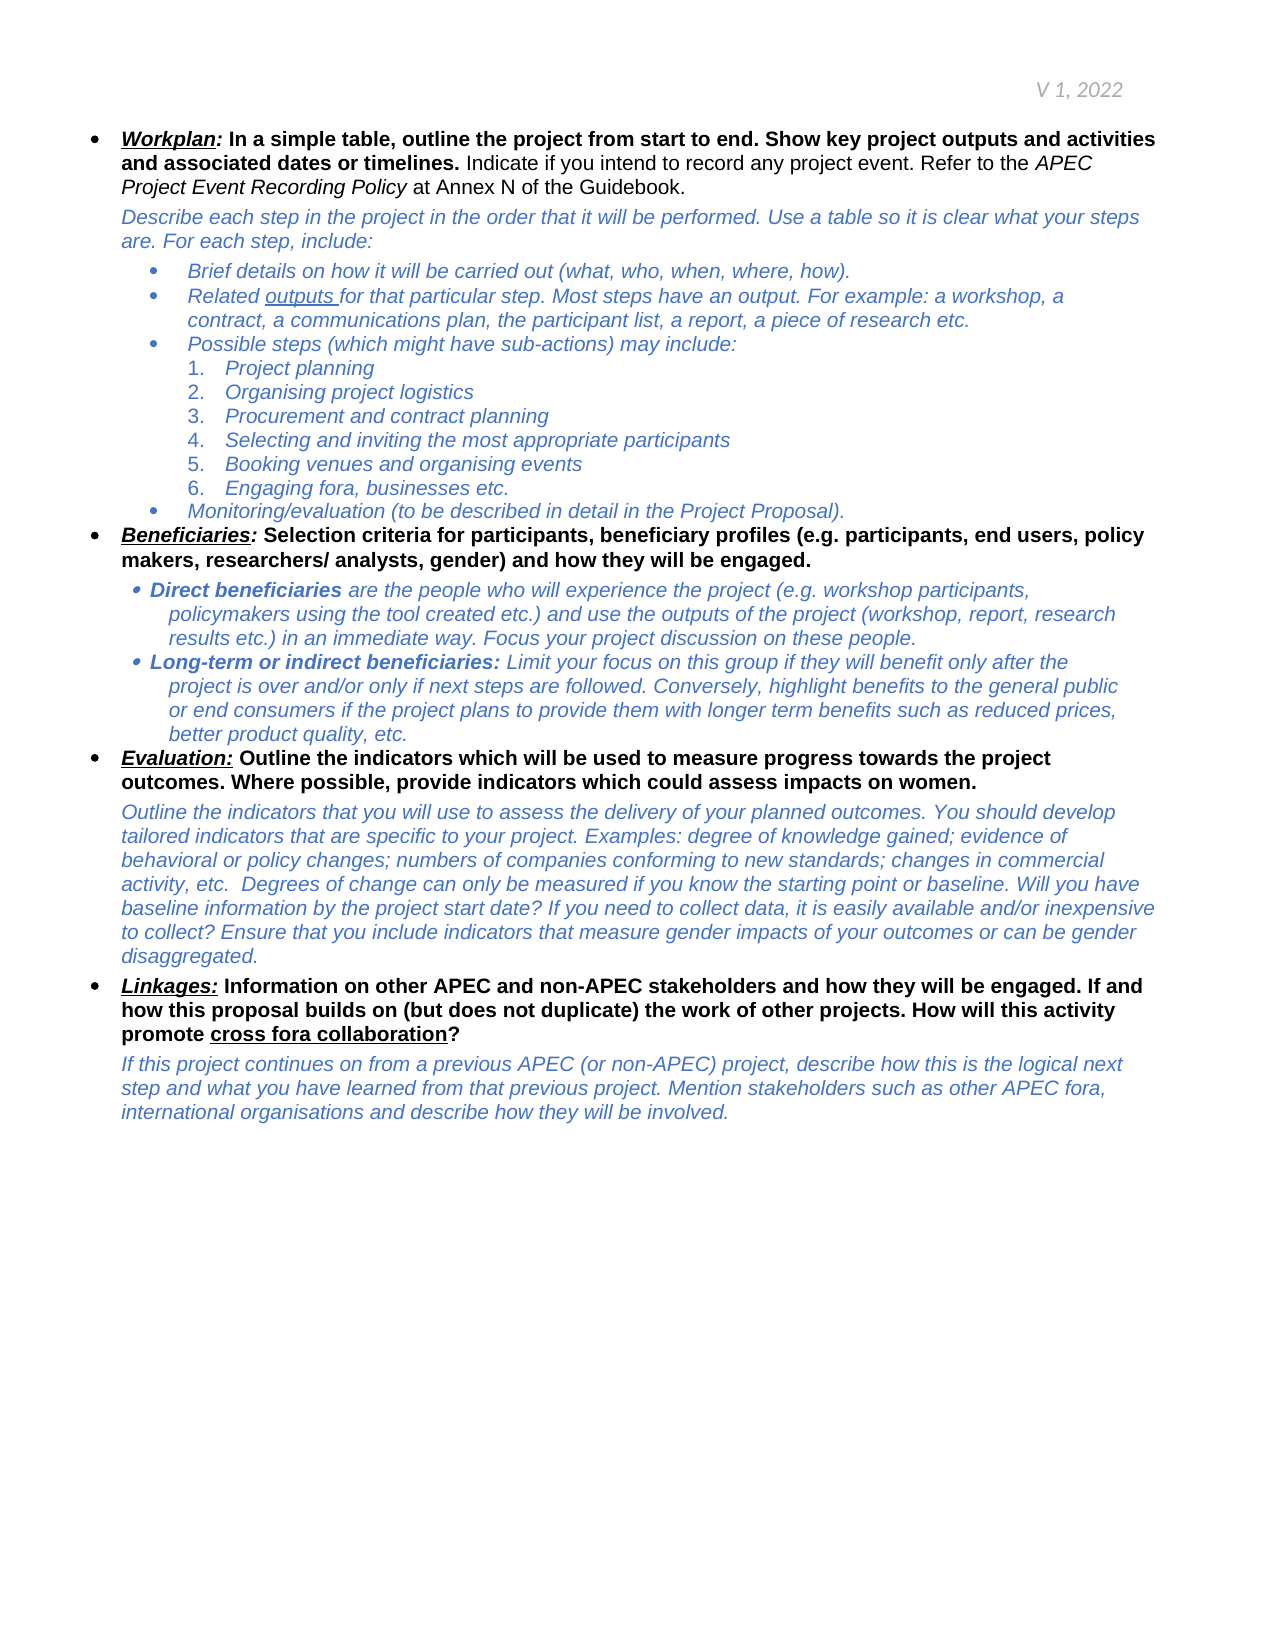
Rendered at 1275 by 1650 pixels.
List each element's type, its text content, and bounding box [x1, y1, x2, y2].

list Project planning [187, 356, 1125, 379]
list Related outputs for that particular step. Most steps have an output. For example: a workshop, a contract, a communications plan, the participant list, a report, a piece of research etc. [150, 283, 1125, 331]
text If this project continues on from a previous APEC (or non-APEC) project, describe how this is the logical next step and what you have learned from that previous project. Mention stakeholders such as other APEC fora, international organisations and describe how they will be involved. [121, 1052, 1161, 1124]
list Linkages: Information on other APEC and non-APEC stakeholders and how they will be engaged. If and how this proposal builds on (but does not duplicate) the work of other projects. How will this activity promote cross fora collaboration? [91, 974, 1161, 1046]
list Booking venues and organising events [187, 451, 1125, 475]
list Beneficiaries: Selection criteria for participants, beneficiary profiles (e.g. participants, end users, policy makers, researchers/ analysts, gender) and how they will be engaged. [91, 523, 1161, 571]
list Engaging fora, businesses etc. [187, 475, 1125, 499]
list Evaluation: Outline the indicators which will be used to measure progress towards the project outcomes. Where possible, provide indicators which could assess impacts on women. [91, 746, 1161, 793]
list Brief details on how it will be carried out (what, who, when, where, how). [150, 259, 1125, 283]
list Direct beneficiaries are the people who will experience the project (e.g. workshop participants, policymakers using the tool created etc.) and use the outputs of the project (workshop, report, research results etc.) in an immediate way. Focus your project discussion on these people. [131, 578, 1125, 649]
list Workplan: In a simple table, outline the project from start to end. Show key project outputs and activities and associated dates or timelines. Indicate if you intend to record any project event. Refer to the APEC Project Event Recording Policy at Annex N of the Guidebook. [91, 127, 1161, 199]
list Organising project logistics [187, 379, 1125, 403]
list Selecting and inviting the most appropriate participants [187, 427, 1125, 451]
list Monitoring/evaluation (to be described in detail in the Project Proposal). [150, 499, 1125, 523]
text Describe each step in the project in the order that it will be performed. Use a table so it is clear what your steps are. For each step, include: [121, 205, 1161, 253]
list Long-term or indirect beneficiaries: Limit your focus on this group if they will benefit only after the project is over and/or only if next steps are followed. Conversely, highlight benefits to the general public or end consumers if the project plans to provide them with longer term benefits such as reduced prices, better product quality, etc. [131, 649, 1125, 746]
list Possible steps (which might have sub-actions) may include: [150, 331, 1125, 356]
list Procurement and contract planning [187, 403, 1125, 427]
text Outline the indicators that you will use to assess the delivery of your planned outcomes. You should develop tailored indicators that are specific to your project. Examples: degree of knowledge gained; evidence of behavioral or policy changes; numbers of companies conforming to new standards; changes in commercial activity, etc. Degrees of change can only be measured if you know the starting point or baseline. Will you have baseline information by the project start date? If you need to collect data, it is easily available and/or inexpensive to collect? Ensure that you include indicators that measure gender impacts of your outcomes or can be gender disaggregated. [121, 800, 1161, 967]
